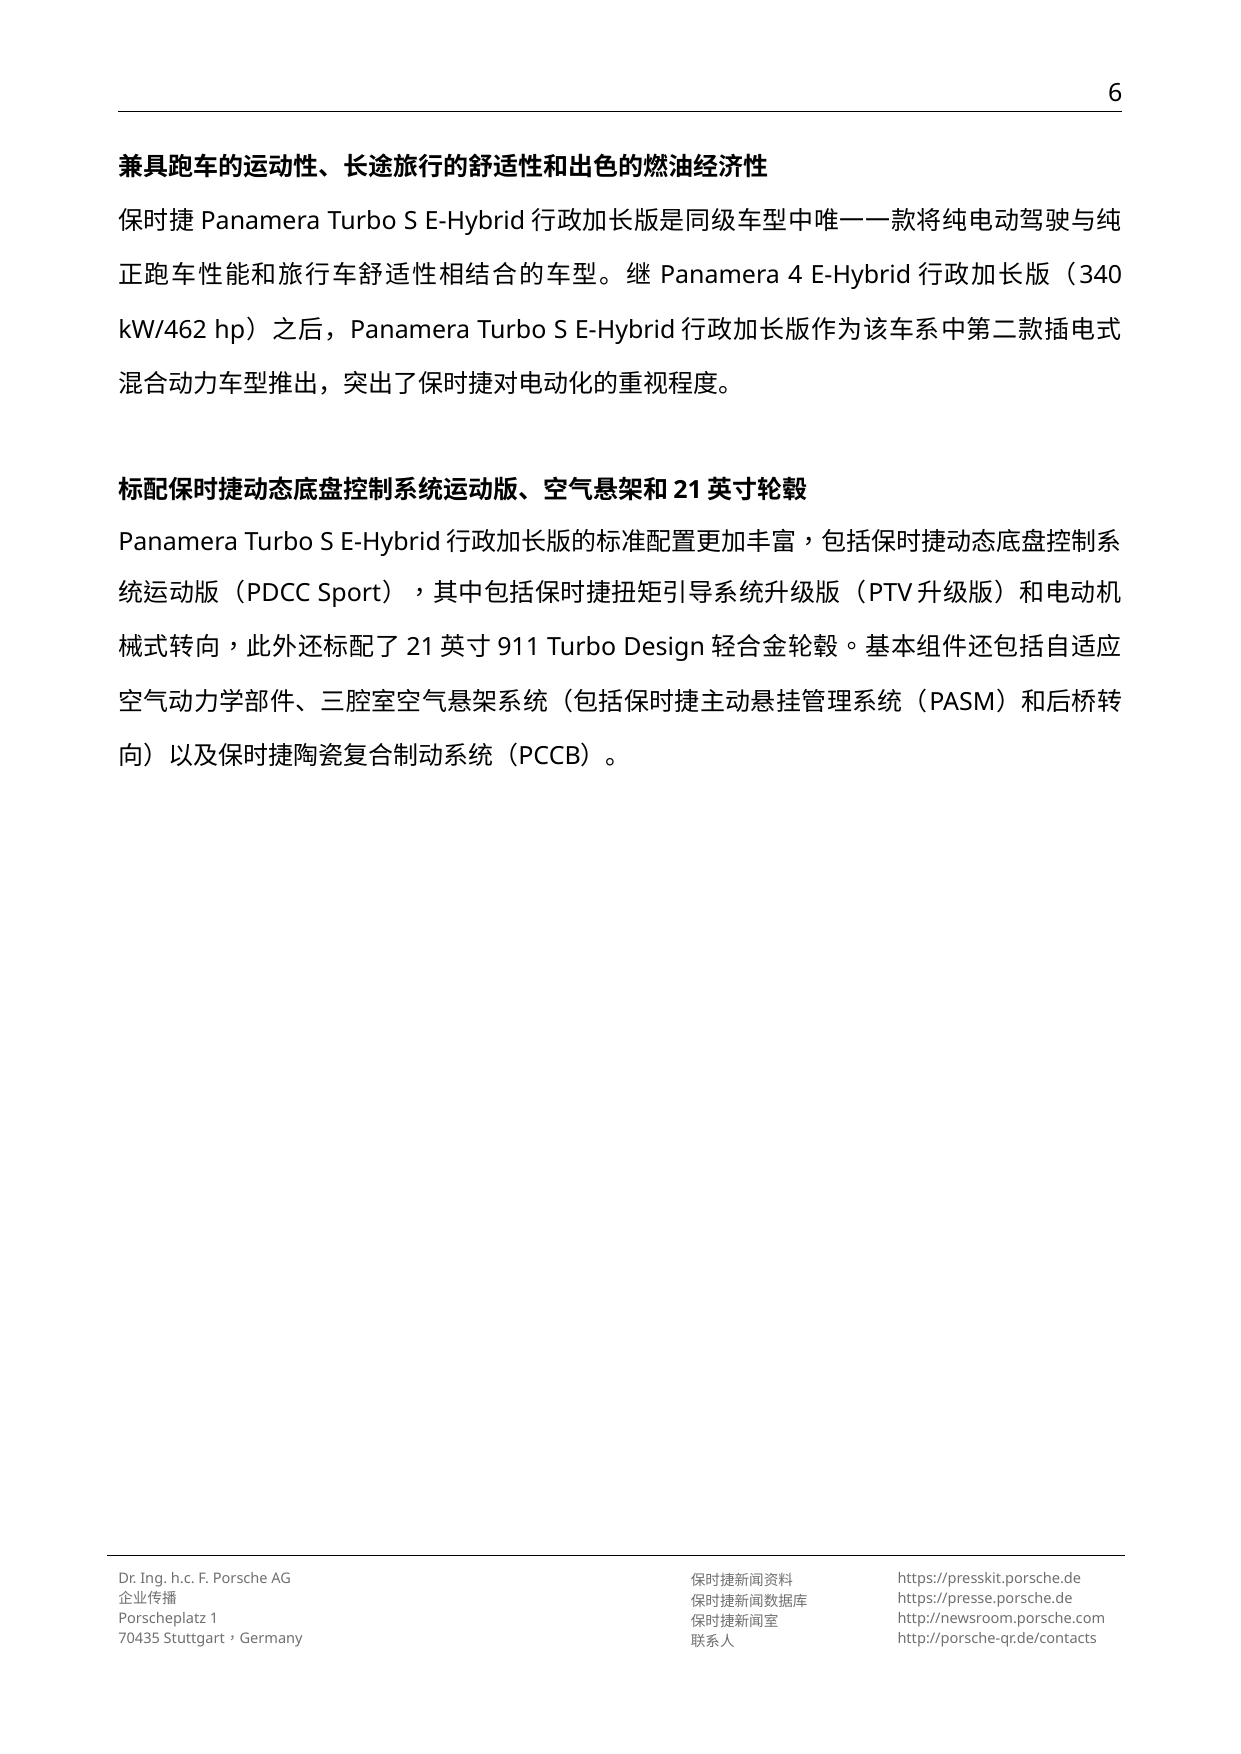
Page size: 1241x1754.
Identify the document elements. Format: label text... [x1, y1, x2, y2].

text 保时捷Panamera Turbo S E-Hybrid行政加长版是同级车型中唯一一款将纯电动驾驶与纯正跑车性能和旅行车舒适性相结合的车型。继Panamera 4 E-Hybrid行政加长版（340 kW/462 hp）之后，Panamera Turbo S E-Hybrid行政加长版作为该车系中第二款插电式混合动力车型推出，突出了保时捷对电动化的重视程度。 [118, 201, 1122, 400]
text 兼具跑车的运动性、长途旅行的舒适性和出色的燃油经济性 [118, 146, 1122, 182]
text 标配保时捷动态底盘控制系统运动版、空气悬架和21英寸轮毂 [118, 469, 1122, 505]
text Panamera Turbo S E-Hybrid行政加长版的标准配置更加丰富，包括保时捷动态底盘控制系统运动版（PDCC Sport），其中包括保时捷扭矩引导系统升级版（PTV升级版）和电动机械式转向，此外还标配了21英寸911 Turbo Design轻合金轮毂。基本组件还包括自适应空气动力学部件、三腔室空气悬架系统（包括保时捷主动悬挂管理系统（PASM）和后桥转向）以及保时捷陶瓷复合制动系统（PCCB）。 [118, 523, 1122, 772]
